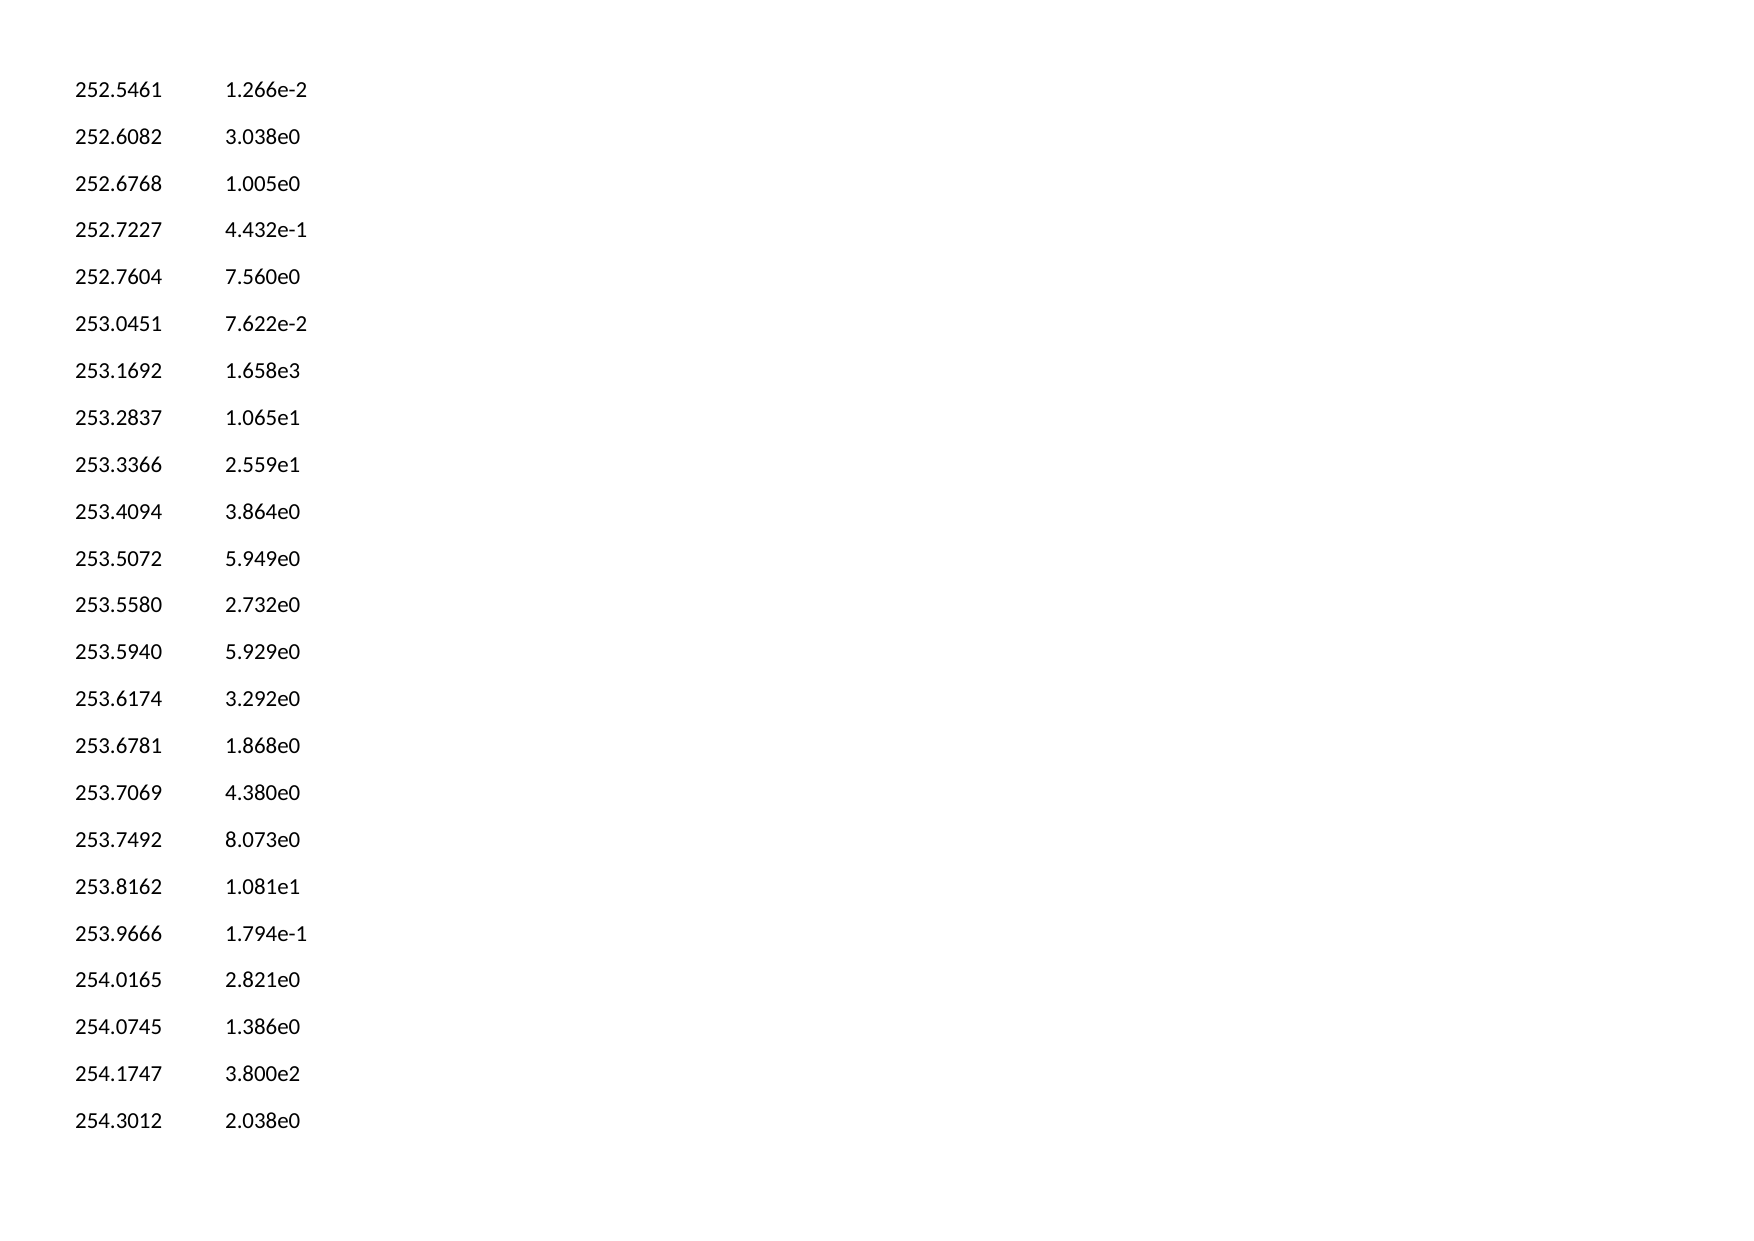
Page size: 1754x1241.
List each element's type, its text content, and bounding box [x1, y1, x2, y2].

text 253.1692 1.658e3 [75, 356, 1679, 384]
text 253.6174 3.292e0 [75, 684, 1679, 712]
text 252.6082 3.038e0 [75, 122, 1679, 150]
text 254.1747 3.800e2 [75, 1059, 1679, 1087]
text 253.7069 4.380e0 [75, 778, 1679, 806]
text 252.7227 4.432e-1 [75, 216, 1679, 244]
text 253.5072 5.949e0 [75, 544, 1679, 572]
text 253.7492 8.073e0 [75, 825, 1679, 853]
text 253.5940 5.929e0 [75, 637, 1679, 666]
text 253.0451 7.622e-2 [75, 309, 1679, 337]
text 254.0745 1.386e0 [75, 1012, 1679, 1041]
text 253.6781 1.868e0 [75, 731, 1679, 759]
text 253.5580 2.732e0 [75, 591, 1679, 619]
text 252.6768 1.005e0 [75, 169, 1679, 197]
text 252.5461 1.266e-2 [75, 75, 1679, 103]
text 253.8162 1.081e1 [75, 872, 1679, 900]
text 253.3366 2.559e1 [75, 450, 1679, 478]
text 253.9666 1.794e-1 [75, 919, 1679, 947]
text 253.4094 3.864e0 [75, 497, 1679, 525]
text 253.2837 1.065e1 [75, 403, 1679, 431]
text 252.7604 7.560e0 [75, 262, 1679, 291]
text 254.0165 2.821e0 [75, 966, 1679, 994]
text 254.3012 2.038e0 [75, 1106, 1679, 1134]
